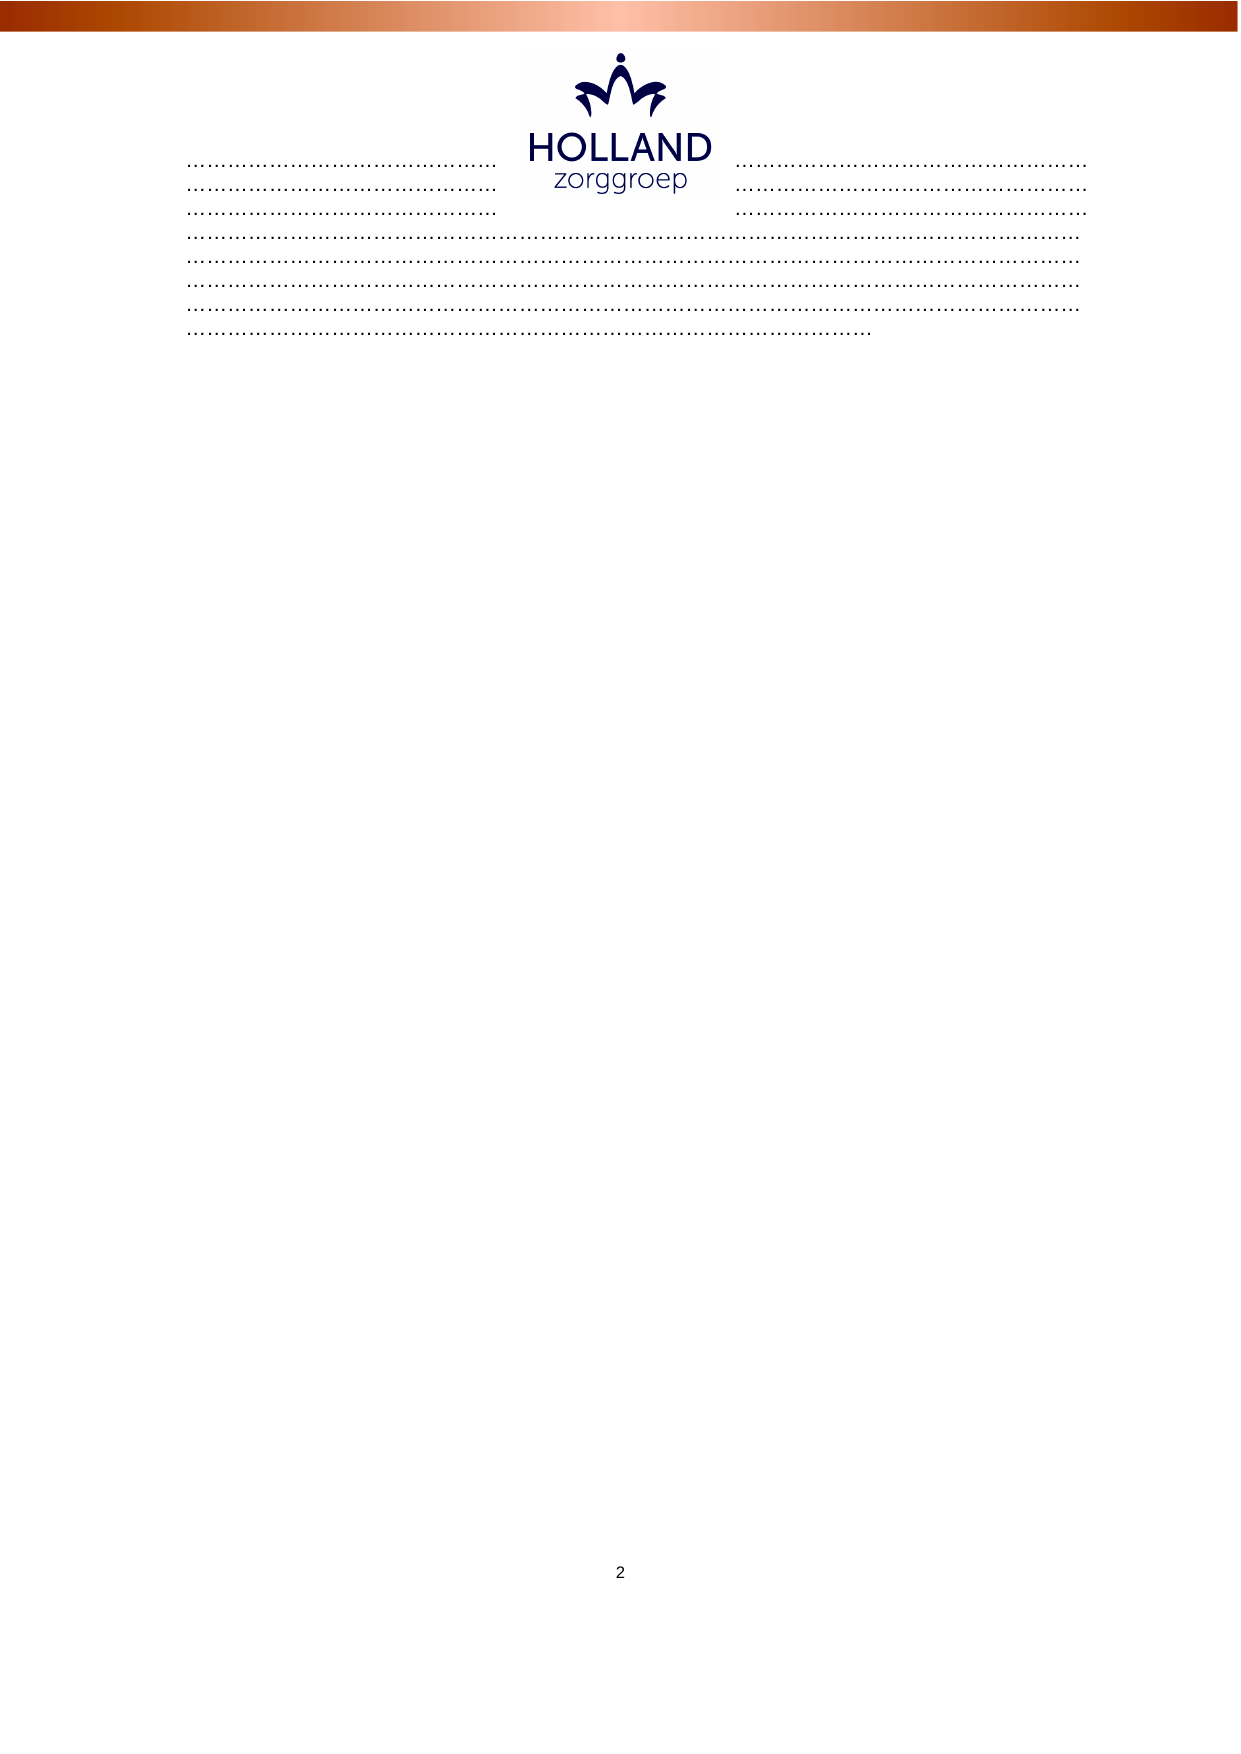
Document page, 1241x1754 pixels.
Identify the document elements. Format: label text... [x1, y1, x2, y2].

picture [0, 1, 1238, 32]
picture [525, 48, 716, 148]
